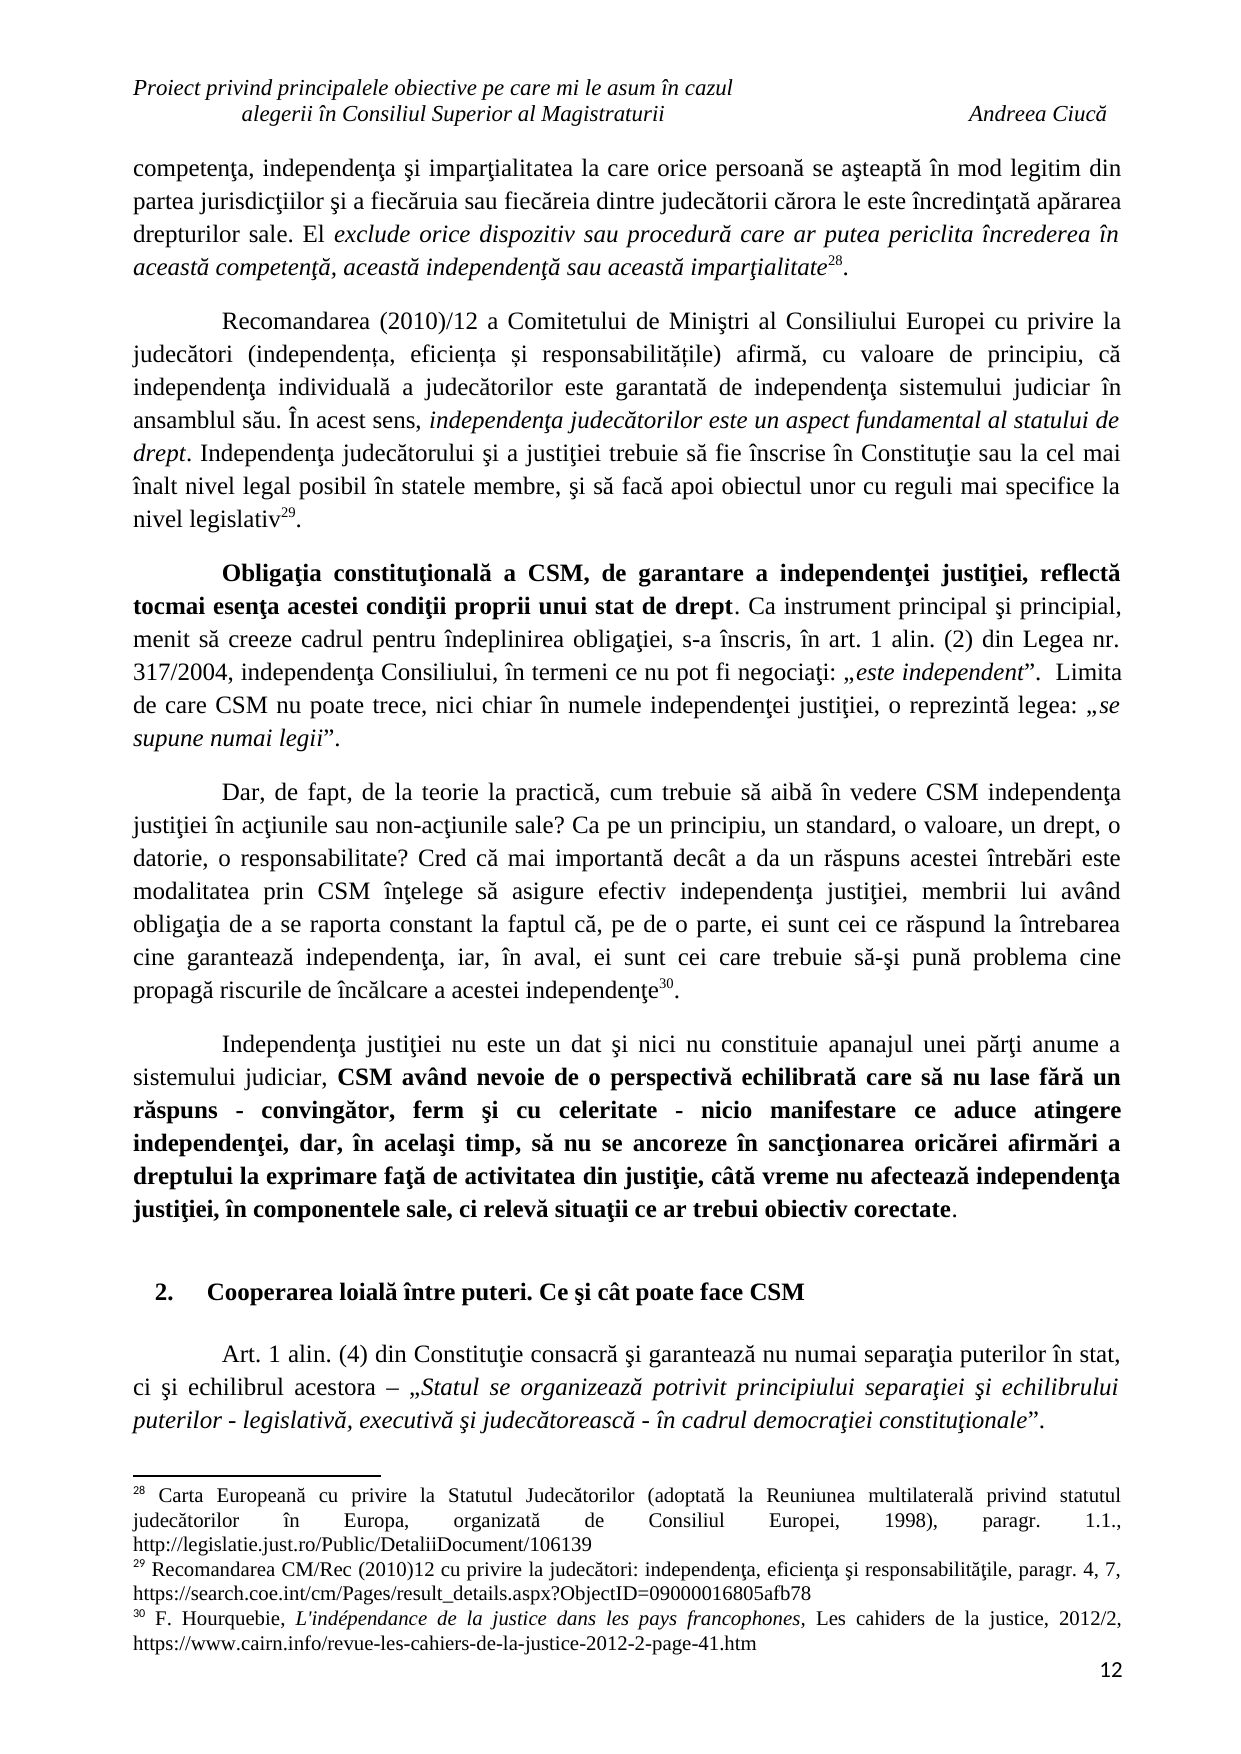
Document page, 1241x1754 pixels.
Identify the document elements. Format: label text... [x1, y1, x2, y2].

text Obligaţia constituţională a CSM, de garantare a independenţei justiţiei, reflectă tocmai esenţa acestei condiţii proprii unui stat de drept. Ca instrument principal şi principial, menit să creeze cadrul pentru îndeplinirea obligaţiei, s-a înscris, în art. 1 alin. (2) din Legea nr. 317/2004, independenţa Consiliului, în termeni ce nu pot fi negociaţi: „este independent”. Limita de care CSM nu poate trece, nici chiar în numele independenţei justiţiei, o reprezintă legea: „se supune numai legii”. [133, 558, 1122, 752]
subtitle Cooperarea loială între puteri. Ce şi cât poate face CSM [133, 1277, 1122, 1306]
text Art. 1 alin. (4) din Constituţie consacră şi garantează nu numai separaţia puterilor în stat, ci şi echilibrul acestora – „Statul se organizează potrivit principiului separaţiei şi echilibrului puterilor - legislativă, executivă şi judecătorească - în cadrul democraţiei constituţionale”. [133, 1339, 1122, 1434]
text Dar, de fapt, de la teorie la practică, cum trebuie să aibă în vedere CSM independenţa justiţiei în acţiunile sau non-acţiunile sale? Ca pe un principiu, un standard, o valoare, un drept, o datorie, o responsabilitate? Cred că mai importantă decât a da un răspuns acestei întrebări este modalitatea prin CSM înţelege să asigure efectiv independenţa justiţiei, membrii lui având obligaţia de a se raporta constant la faptul că, pe de o parte, ei sunt cei ce răspund la întrebarea cine garantează independenţa, iar, în aval, ei sunt cei care trebuie să-şi pună problema cine propagă riscurile de încălcare a acestei independenţe. [133, 777, 1122, 1004]
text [133, 153, 1122, 281]
text Recomandarea (2010)/12 a Comitetului de Miniştri al Consiliului Europei cu privire la judecători (independența, eficiența și responsabilitățile) afirmă, cu valoare de principiu, că independenţa individuală a judecătorilor este garantată de independenţa sistemului judiciar în ansamblul său. În acest sens, independenţa judecătorilor este un aspect fundamental al statului de drept. Independenţa judecătorului şi a justiţiei trebuie să fie înscrise în Constituţie sau la cel mai înalt nivel legal posibil în statele membre, şi să facă apoi obiectul unor cu reguli mai specifice la nivel legislativ. [133, 306, 1122, 533]
text Independenţa justiţiei nu este un dat şi nici nu constituie apanajul unei părţi anume a sistemului judiciar, CSM având nevoie de o perspectivă echilibrată care să nu lase fără un răspuns - convingător, ferm şi cu celeritate - nicio manifestare ce aduce atingere independenţei, dar, în acelaşi timp, să nu se ancoreze în sancţionarea oricărei afirmări a dreptului la exprimare faţă de activitatea din justiţie, câtă vreme nu afectează independenţa justiţiei, în componentele sale, ci relevă situaţii ce ar trebui obiectiv corectate. [133, 1029, 1122, 1223]
